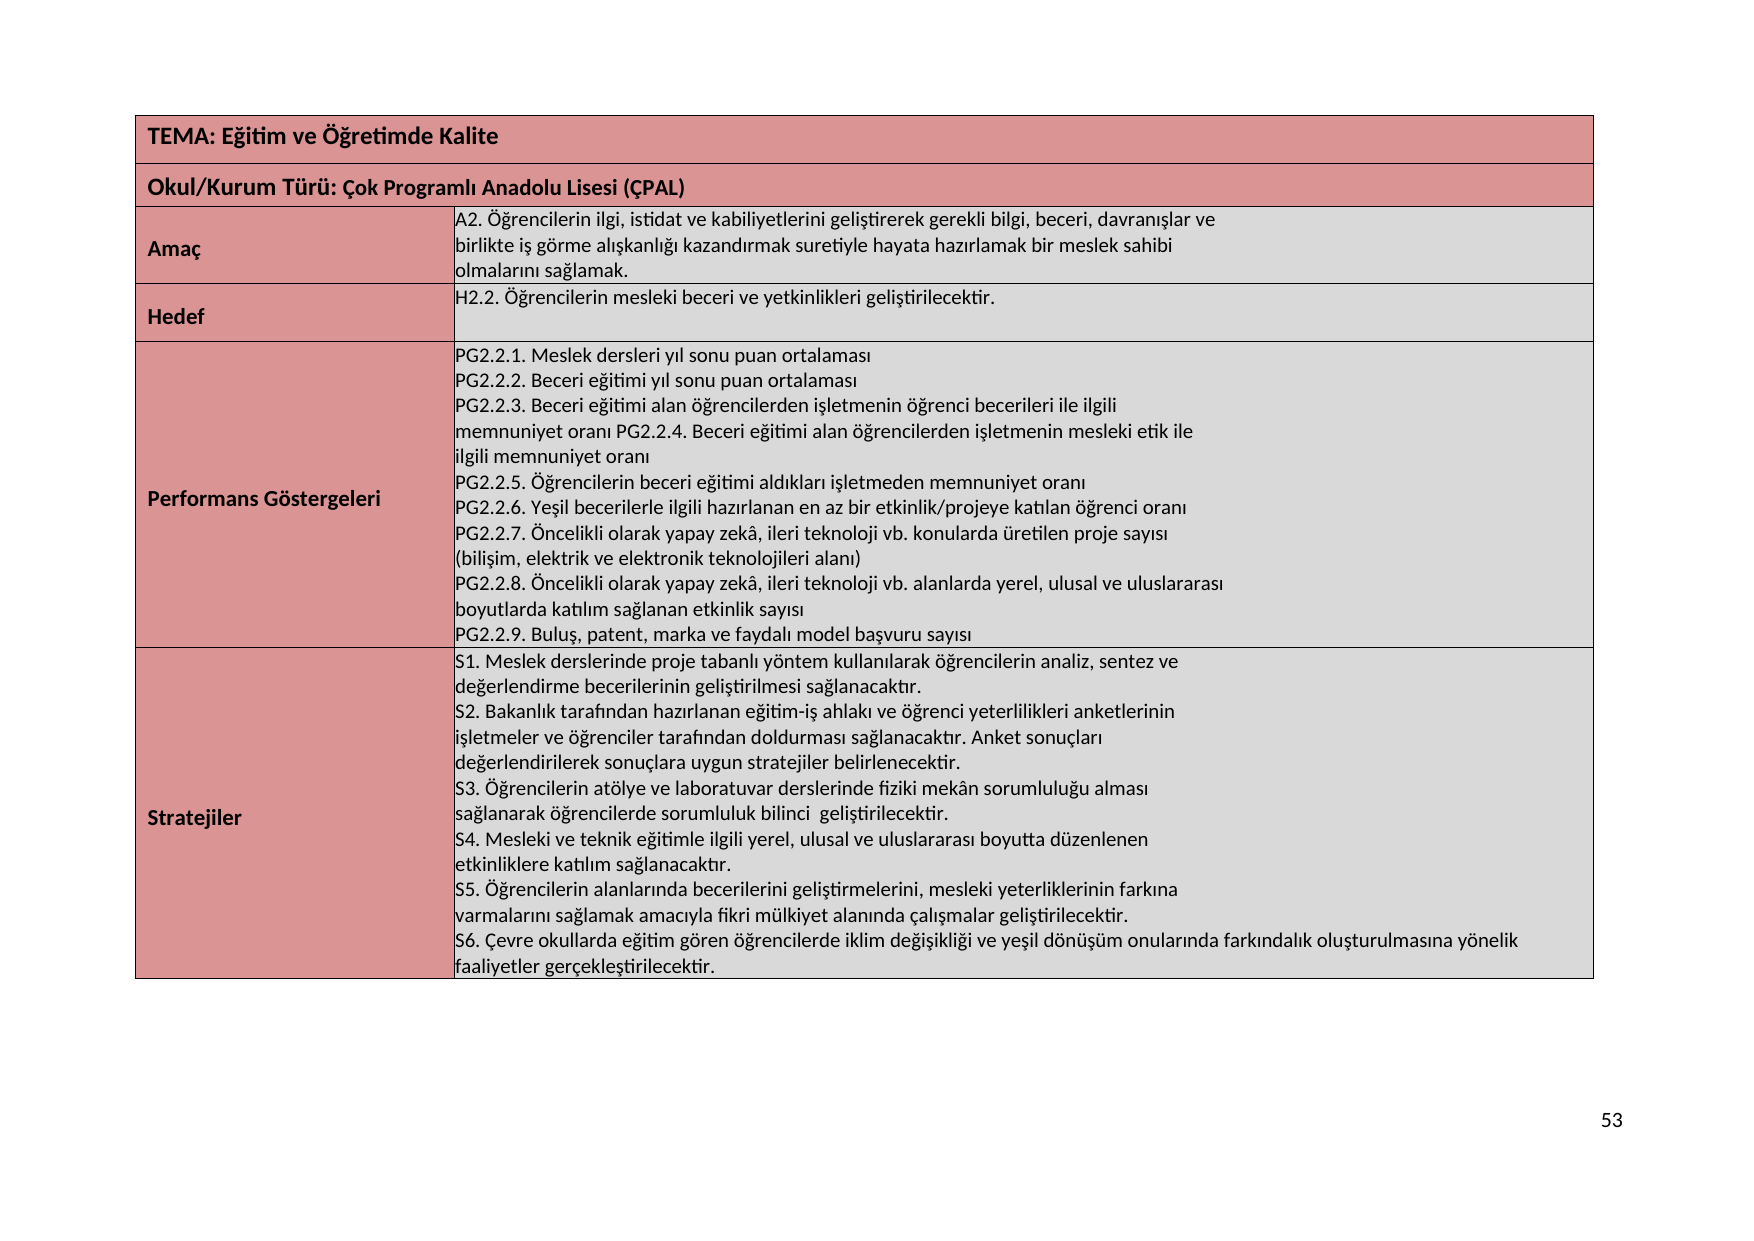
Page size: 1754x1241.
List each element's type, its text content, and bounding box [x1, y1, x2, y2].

table_cell H2.2. Öğrencilerin mesleki beceri ve yetkinlikleri geliştirilecektir. [455, 284, 1593, 341]
table_cell PG2.2.1. Meslek dersleri yıl sonu puan ortalaması PG2.2.2. Beceri eğitimi yıl sonu puan ortalaması PG2.2.3. Beceri eğitimi alan öğrencilerden işletmenin öğrenci becerileri ile ilgili memnuniyet oranı PG2.2.4. Beceri eğitimi alan öğrencilerden işletmenin mesleki etik ile ilgili memnuniyet oranı PG2.2.5. Öğrencilerin beceri eğitimi aldıkları işletmeden memnuniyet oranı PG2.2.6. Yeşil becerilerle ilgili hazırlanan en az bir etkinlik/projeye katılan öğrenci oranı PG2.2.7. Öncelikli olarak yapay zekâ, ileri teknoloji vb. konularda üretilen proje sayısı (bilişim, elektrik ve elektronik teknolojileri alanı) PG2.2.8. Öncelikli olarak yapay zekâ, ileri teknoloji vb. alanlarda yerel, ulusal ve uluslararası boyutlarda katılım sağlanan etkinlik sayısı PG2.2.9. Buluş, patent, marka ve faydalı model başvuru sayısı [455, 342, 1593, 647]
table_cell Stratejiler [136, 648, 454, 978]
table_cell Amaç [136, 207, 454, 283]
table_cell Performans Göstergeleri [136, 342, 454, 647]
table_cell Okul/Kurum Türü: Çok Programlı Anadolu Lisesi (ÇPAL) [136, 164, 1593, 206]
table_header TEMA: Eğitim ve Öğretimde Kalite [136, 116, 1593, 163]
table_cell S1. Meslek derslerinde proje tabanlı yöntem kullanılarak öğrencilerin analiz, sentez ve değerlendirme becerilerinin geliştirilmesi sağlanacaktır. S2. Bakanlık tarafından hazırlanan eğitim-iş ahlakı ve öğrenci yeterlilikleri anketlerinin işletmeler ve öğrenciler tarafından doldurması sağlanacaktır. Anket sonuçları değerlendirilerek sonuçlara uygun stratejiler belirlenecektir. S3. Öğrencilerin atölye ve laboratuvar derslerinde fiziki mekân sorumluluğu alması sağlanarak öğrencilerde sorumluluk bilinci geliştirilecektir. S4. Mesleki ve teknik eğitimle ilgili yerel, ulusal ve uluslararası boyutta düzenlenen etkinliklere katılım sağlanacaktır. S5. Öğrencilerin alanlarında becerilerini geliştirmelerini, mesleki yeterliklerinin farkına varmalarını sağlamak amacıyla fikri mülkiyet alanında çalışmalar geliştirilecektir. S6. Çevre okullarda eğitim gören öğrencilerde iklim değişikliği ve yeşil dönüşüm onularında farkındalık oluşturulmasına yönelik faaliyetler gerçekleştirilecektir. [455, 648, 1593, 978]
table_cell A2. Öğrencilerin ilgi, istidat ve kabiliyetlerini geliştirerek gerekli bilgi, beceri, davranışlar ve birlikte iş görme alışkanlığı kazandırmak suretiyle hayata hazırlamak bir meslek sahibi olmalarını sağlamak. [455, 207, 1593, 283]
table_cell Hedef [136, 284, 454, 341]
